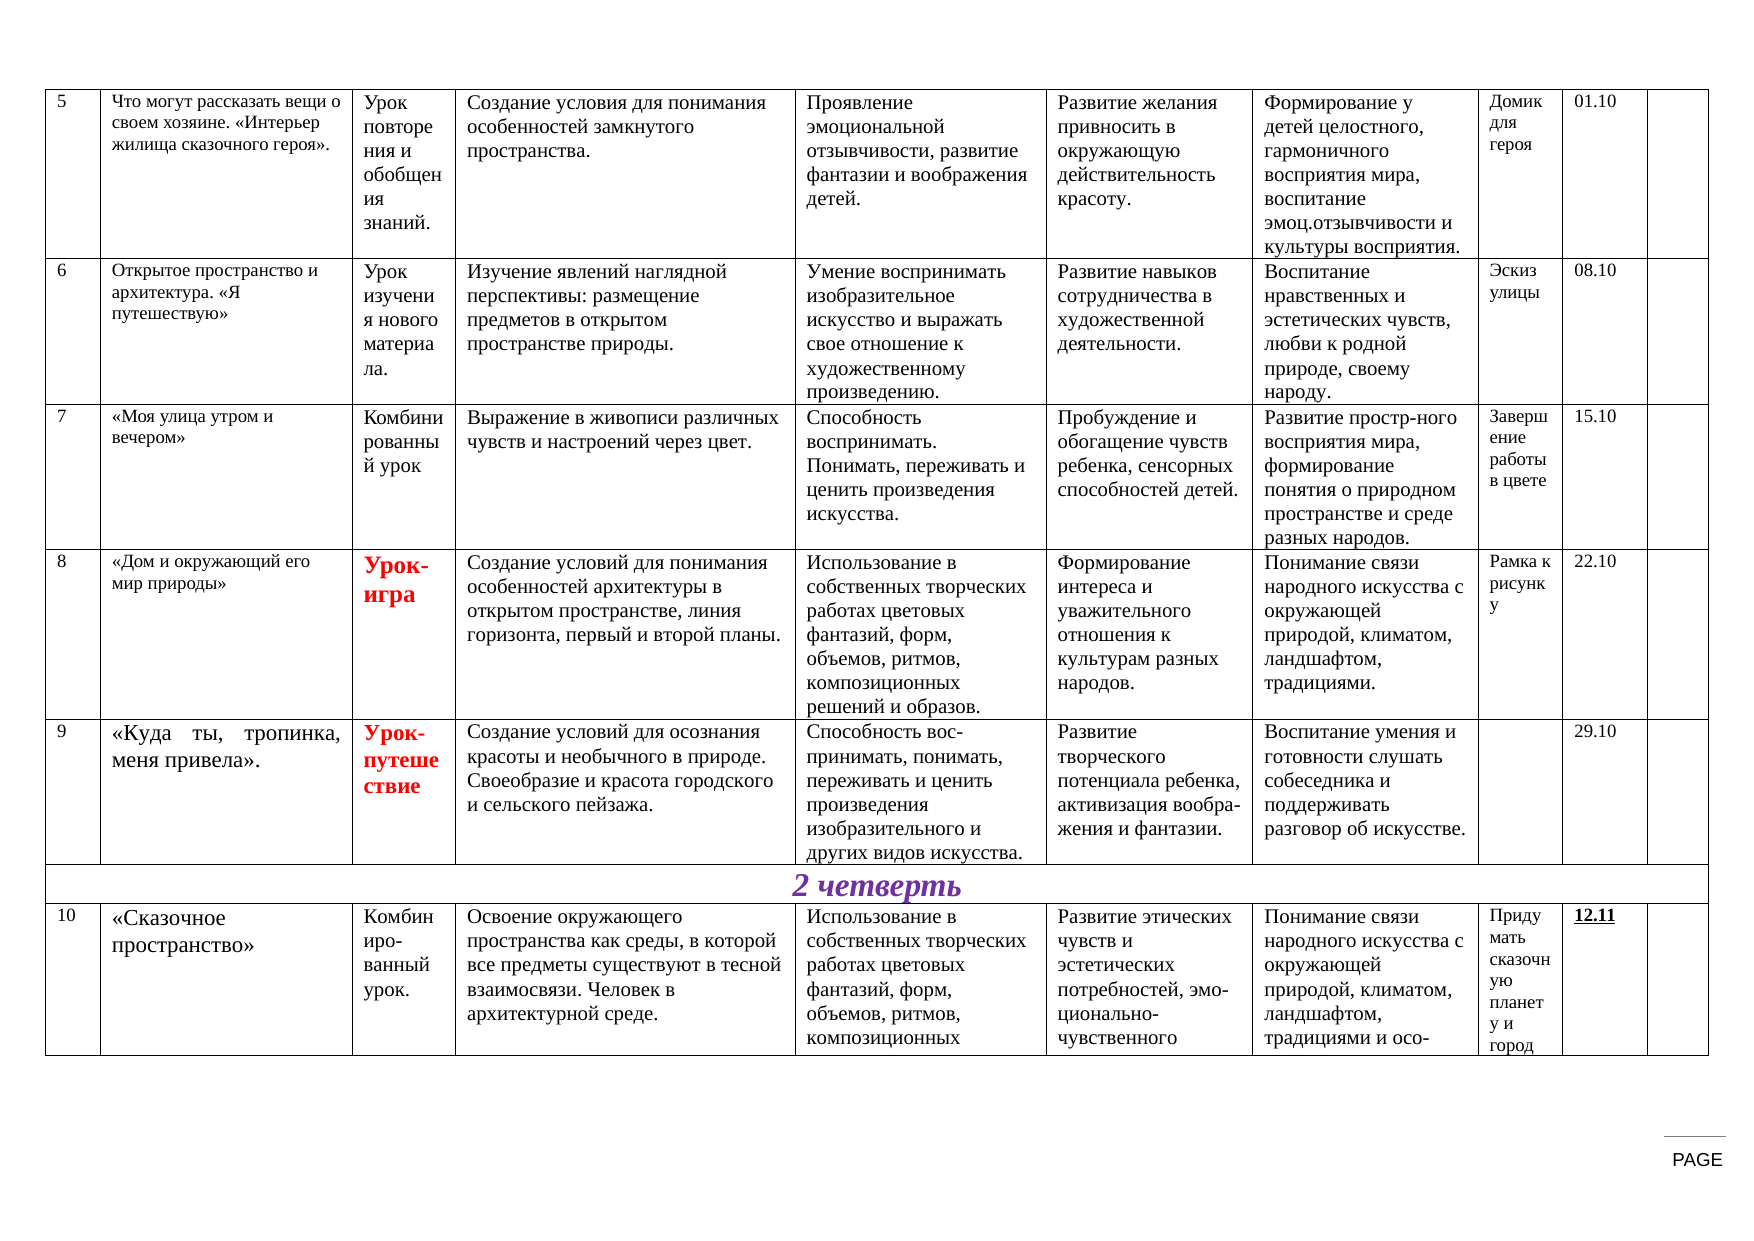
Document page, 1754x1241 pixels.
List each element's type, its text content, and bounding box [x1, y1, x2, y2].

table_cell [1047, 904, 1252, 1055]
table_cell Комбинированный урок [353, 405, 455, 549]
table_cell [1648, 550, 1708, 718]
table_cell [456, 904, 795, 1055]
table_cell Урок изучения нового материала. [353, 259, 455, 403]
table_cell «Куда ты, тропинка, меня привела». [101, 720, 352, 864]
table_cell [1253, 904, 1478, 1055]
table_cell [1648, 904, 1708, 1055]
table_cell Формирование интереса и уважительного отношения к культурам разных народов. [1047, 550, 1252, 718]
table_cell 01.10 [1563, 90, 1647, 258]
table_cell Способность воспринимать, понимать, переживать и ценить произведения изобразительного и других видов искусства. [796, 720, 1046, 864]
table_cell «Дом и окружающий его мир природы» [101, 550, 352, 718]
table_cell Домик для героя [1479, 90, 1562, 258]
table_cell «Моя улица утром и вечером» [101, 405, 352, 549]
table_cell Пробуждение и обогащение чувств ребенка, сенсорных способностей детей. [1047, 405, 1252, 549]
table_cell 29.10 [1563, 720, 1647, 864]
table_cell [1479, 720, 1562, 864]
table_cell Создание условия для понимания особенностей замкнутого пространства. [456, 90, 795, 258]
table_cell Выражение в живописи различных чувств и настроений через цвет. [456, 405, 795, 549]
table_cell Эскиз улицы [1479, 259, 1562, 403]
table_cell 9 [46, 720, 100, 864]
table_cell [353, 904, 455, 1055]
table_cell 6 [46, 259, 100, 403]
table_cell 2 четверть [46, 865, 1708, 903]
table_cell Урок-игра [353, 550, 455, 718]
table_cell Понимание связи народного искусства с окружающей природой, климатом, ландшафтом, традициями. [1253, 550, 1478, 718]
table_cell 08.10 [1563, 259, 1647, 403]
table_cell [1648, 405, 1708, 549]
table_cell Проявление эмоциональной отзывчивости, развитие фантазии и воображения детей. [796, 90, 1046, 258]
table_cell Открытое пространство и архитектура. «Я путешествую» [101, 259, 352, 403]
table_cell Создание условий для осознания красоты и необычного в природе. Своеобразие и красота городского и сельского пейзажа. [456, 720, 795, 864]
table_cell [1648, 720, 1708, 864]
table_cell Формирование у детей целостного, гармоничного восприятия мира, воспитание эмоц.отзывчивости и культуры восприятия. [1253, 90, 1478, 258]
table_cell Завершение работы в цвете [1479, 405, 1562, 549]
table_cell 5 [46, 90, 100, 258]
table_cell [101, 904, 352, 1055]
table_cell Рамка к рисунку [1479, 550, 1562, 718]
table_cell [1648, 90, 1708, 258]
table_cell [1479, 904, 1562, 1055]
table_cell Умение воспринимать изобразительное искусство и выражать свое отношение к художественному произведению. [796, 259, 1046, 403]
table_cell Способность воспринимать. Понимать, переживать и ценить произведения искусства. [796, 405, 1046, 549]
table_cell 7 [46, 405, 100, 549]
table_cell Урок повторения и обобщения знаний. [353, 90, 455, 258]
table_cell Использование в собственных творческих работах цветовых фантазий, форм, объемов, ритмов, композиционных решений и образов. [796, 550, 1046, 718]
table_cell Развитие творческого потенциала ребенка, активизация воображения и фантазии. [1047, 720, 1252, 864]
table_cell Что могут рассказать вещи о своем хозяине. «Интерьер жилища сказочного героя». [101, 90, 352, 258]
table_cell 10 [46, 904, 100, 1055]
table_cell Создание условий для понимания особенностей архитектуры в открытом пространстве, линия горизонта, первый и второй планы. [456, 550, 795, 718]
table_cell Урок- путешествие [353, 720, 455, 864]
table_cell 15.10 [1563, 405, 1647, 549]
table_cell Развитие навыков сотрудничества в художественной деятельности. [1047, 259, 1252, 403]
table_cell [1648, 259, 1708, 403]
table_cell Развитие желания привносить в окружающую действительность красоту. [1047, 90, 1252, 258]
table_cell Воспитание умения и готовности слушать собеседника и поддерживать разговор об искусстве. [1253, 720, 1478, 864]
table_cell Развитие простр-ного восприятия мира, формирование понятия о природном пространстве и среде разных народов. [1253, 405, 1478, 549]
table_cell Изучение явлений наглядной перспективы: размещение предметов в открытом пространстве природы. [456, 259, 795, 403]
table_cell Воспитание нравственных и эстетических чувств, любви к родной природе, своему народу. [1253, 259, 1478, 403]
table_cell 12.11 [1563, 904, 1647, 1055]
table_cell 8 [46, 550, 100, 718]
table_cell 22.10 [1563, 550, 1647, 718]
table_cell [796, 904, 1046, 1055]
